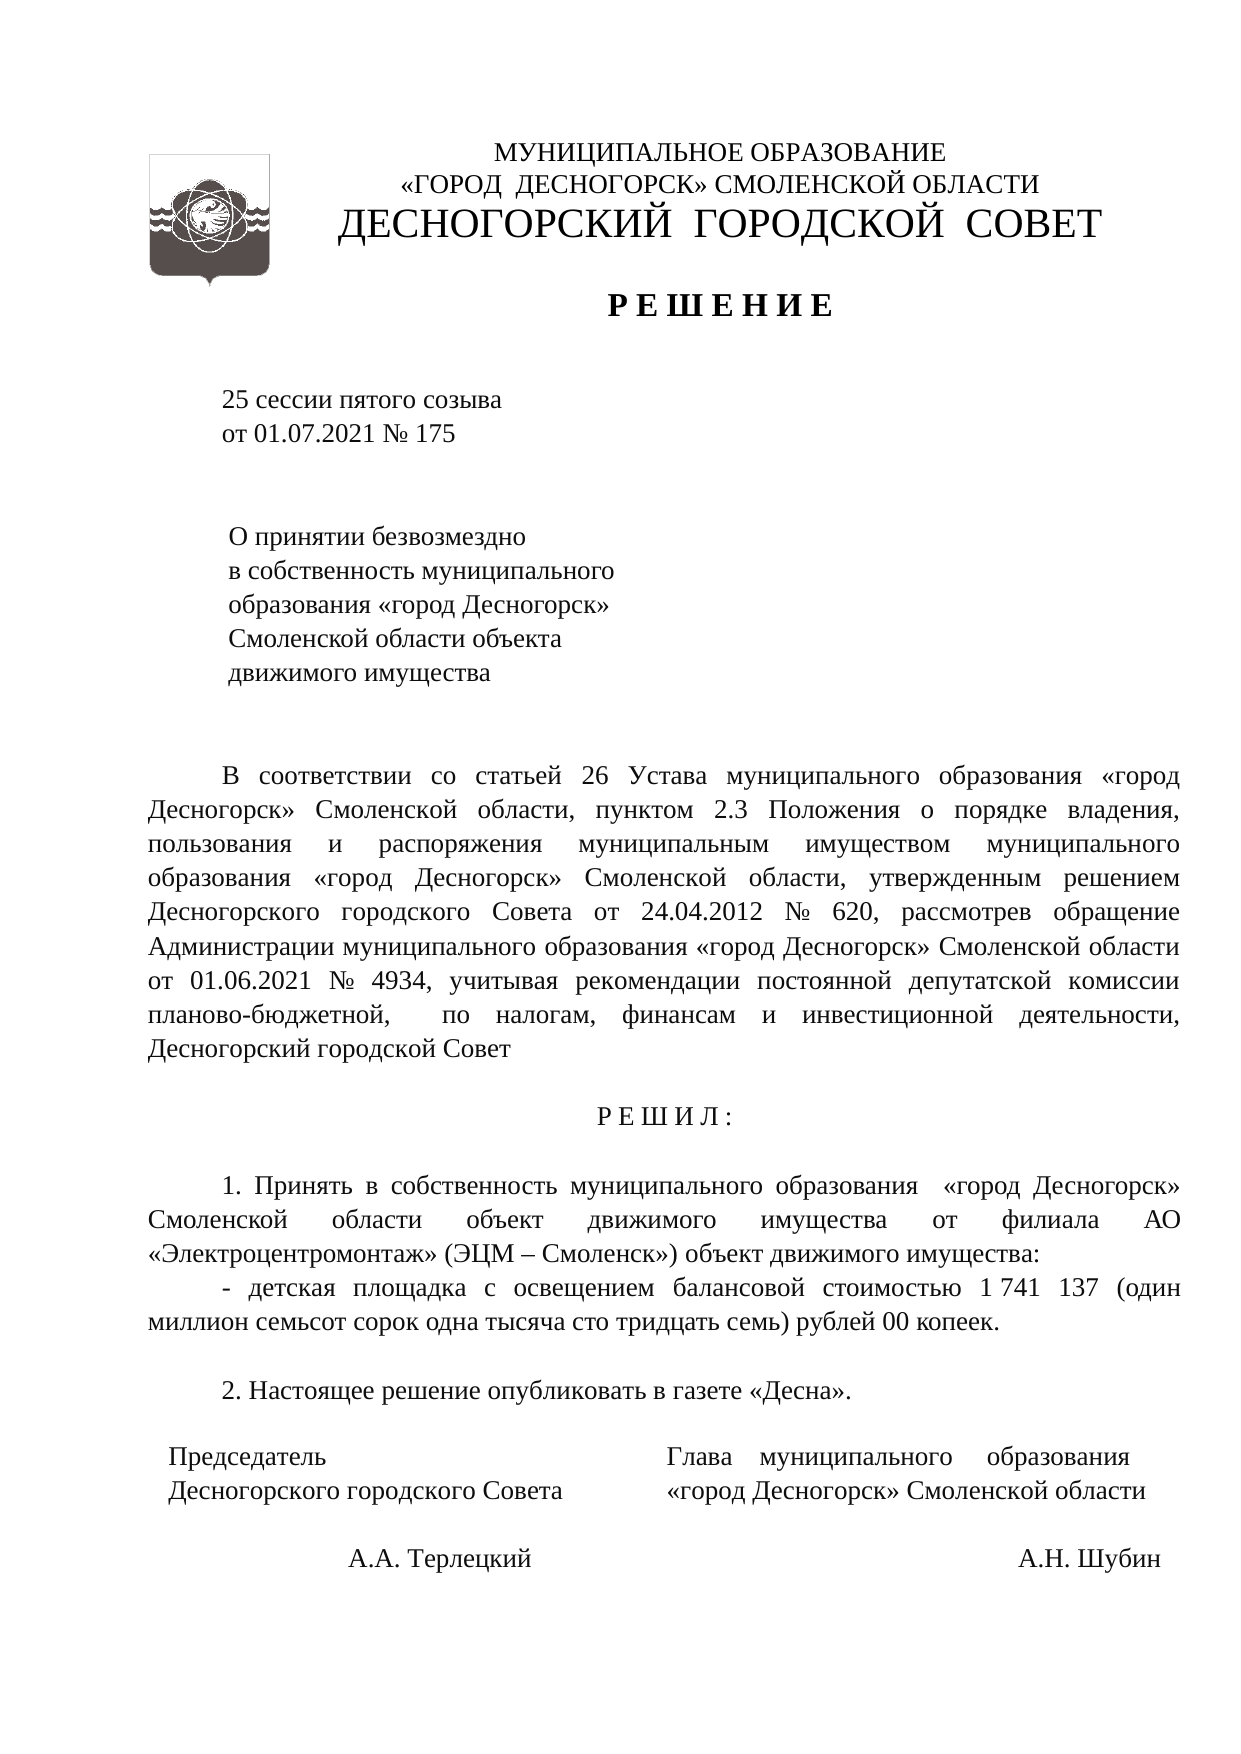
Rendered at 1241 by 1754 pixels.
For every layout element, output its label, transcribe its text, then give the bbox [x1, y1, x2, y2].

text от 01.07.2021 № 175 [148, 417, 1181, 448]
text в собственность муниципального [148, 554, 1181, 585]
picture [147, 153, 271, 287]
text Смоленской области объекта [148, 622, 1181, 653]
text образования «город Десногорск» [148, 588, 1181, 619]
table_header Глава муниципального образования «город Десногорск» Смоленской области А.Н. Шубин [655, 1440, 1172, 1576]
text движимого имущества [148, 656, 1181, 687]
text 25 сессии пятого созыва [148, 383, 1181, 414]
table_header Председатель Десногорского городского Совета А.А. Терлецкий [157, 1440, 655, 1576]
text 1. Принять в собственность муниципального образования «город Десногорск» Смоленской области объект движимого имущества от филиала АО «Электроцентромонтаж» (ЭЦМ – Смоленск») объект движимого имущества: [148, 1169, 1181, 1268]
text РЕШИЛ: [148, 1101, 1181, 1132]
text - детская площадка с освещением балансовой стоимостью 1 741 137 (один миллион семьсот сорок одна тысяча сто тридцать семь) рублей 00 копеек. [148, 1271, 1181, 1337]
text 2. Настоящее решение опубликовать в газете «Десна». [148, 1374, 1181, 1405]
text В соответствии со статьей 26 Устава муниципального образования «город Десногорск» Смоленской области, пунктом 2.3 Положения о порядке владения, пользования и распоряжения муниципальным имуществом муниципального образования «город Десногорск» Смоленской области, утвержденным решением Десногорского городского Совета от 24.04.2012 № 620, рассмотрев обращение Администрации муниципального образования «город Десногорск» Смоленской области от 01.06.2021 № 4934, учитывая рекомендации постоянной депутатской комиссии планово-бюджетной, по налогам, финансам и инвестиционной деятельности, Десногорский городской Совет [148, 759, 1181, 1063]
text О принятии безвозмездно [148, 520, 1181, 551]
